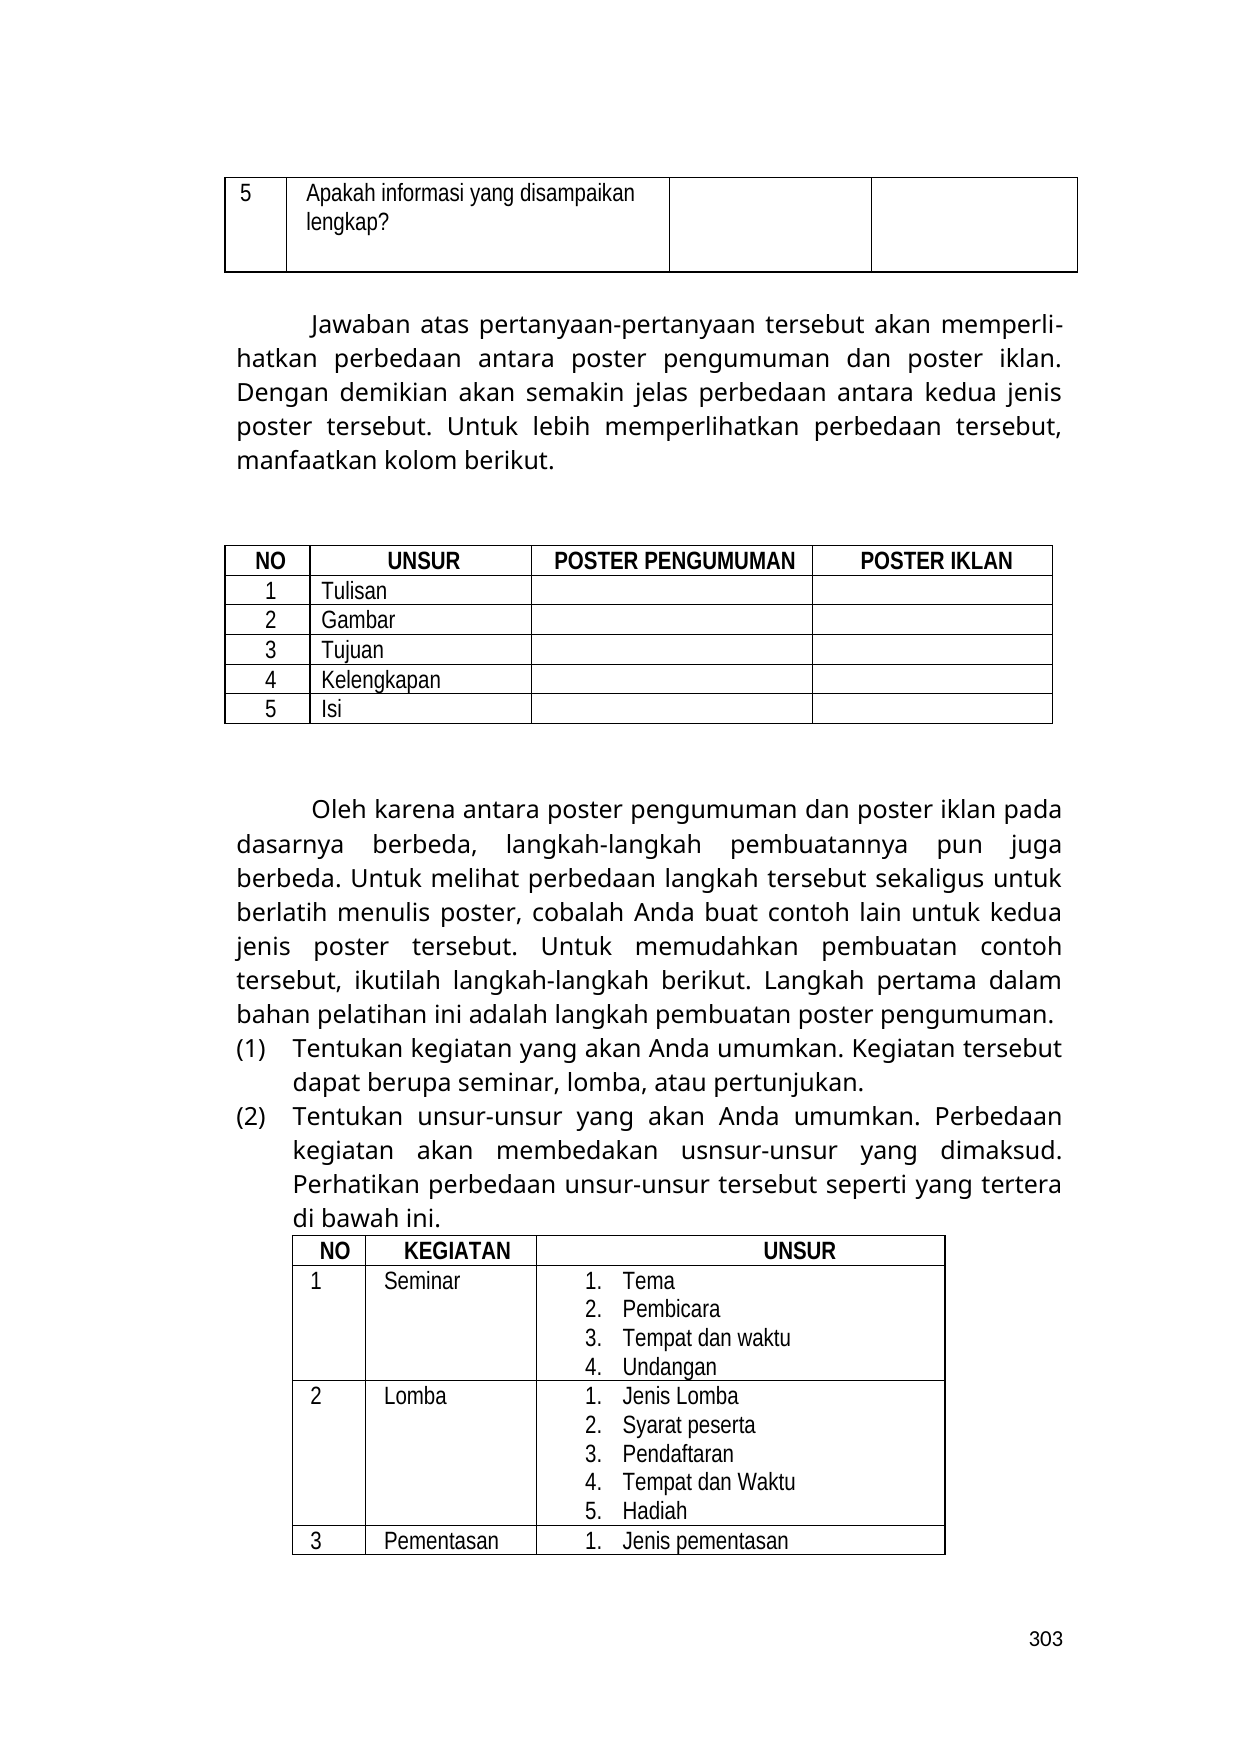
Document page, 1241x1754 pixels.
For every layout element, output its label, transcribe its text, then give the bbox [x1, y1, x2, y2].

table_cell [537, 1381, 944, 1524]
text Oleh karena antara poster pengumuman dan poster iklan pada dasarnya berbeda, langkah-langkah pembuatannya pun juga berbeda. Untuk melihat perbedaan langkah tersebut sekaligus untuk berlatih menulis poster, cobalah Anda buat contoh lain untuk kedua jenis poster tersebut. Untuk memudahkan pembuatan contoh tersebut, ikutilah langkah-langkah berikut. Langkah pertama dalam bahan pelatihan ini adalah langkah pembuatan poster pengumuman. [236, 792, 1063, 1031]
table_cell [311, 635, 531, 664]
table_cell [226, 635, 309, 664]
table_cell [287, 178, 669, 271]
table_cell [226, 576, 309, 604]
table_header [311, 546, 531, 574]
text Jawaban atas pertanyaan-pertanyaan tersebut akan memperli-hatkan perbedaan antara poster pengumuman dan poster iklan. Dengan demikian akan semakin jelas perbedaan antara kedua jenis poster tersebut. Untuk lebih memperlihatkan perbedaan tersebut, manfaatkan kolom berikut. [236, 306, 1063, 477]
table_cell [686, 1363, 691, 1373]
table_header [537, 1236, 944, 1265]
list Tentukan kegiatan yang akan Anda umumkan. Kegiatan tersebut dapat berupa seminar, lomba, atau pertunjukan. [236, 1031, 1063, 1099]
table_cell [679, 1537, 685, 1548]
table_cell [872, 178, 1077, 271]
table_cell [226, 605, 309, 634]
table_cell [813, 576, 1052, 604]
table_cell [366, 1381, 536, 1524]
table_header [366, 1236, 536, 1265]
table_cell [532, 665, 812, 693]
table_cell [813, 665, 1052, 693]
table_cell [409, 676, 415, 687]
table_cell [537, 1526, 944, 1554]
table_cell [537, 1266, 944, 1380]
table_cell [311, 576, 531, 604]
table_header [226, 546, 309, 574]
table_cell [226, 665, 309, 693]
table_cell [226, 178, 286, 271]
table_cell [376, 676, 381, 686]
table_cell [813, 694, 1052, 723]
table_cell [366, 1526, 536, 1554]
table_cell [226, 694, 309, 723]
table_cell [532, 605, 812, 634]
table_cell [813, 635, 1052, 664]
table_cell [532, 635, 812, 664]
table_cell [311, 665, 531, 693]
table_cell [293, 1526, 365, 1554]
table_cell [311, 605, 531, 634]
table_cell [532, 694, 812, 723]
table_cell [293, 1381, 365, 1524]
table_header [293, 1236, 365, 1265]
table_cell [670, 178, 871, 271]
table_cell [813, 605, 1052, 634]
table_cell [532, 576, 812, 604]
list Tentukan unsur-unsur yang akan Anda umumkan. Perbedaan kegiatan akan membedakan usnsur-unsur yang dimaksud. Perhatikan perbedaan unsur-unsur tersebut seperti yang tertera di bawah ini. [236, 1099, 1063, 1235]
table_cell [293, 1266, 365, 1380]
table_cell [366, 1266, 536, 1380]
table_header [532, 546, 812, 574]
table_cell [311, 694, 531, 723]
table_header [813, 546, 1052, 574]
